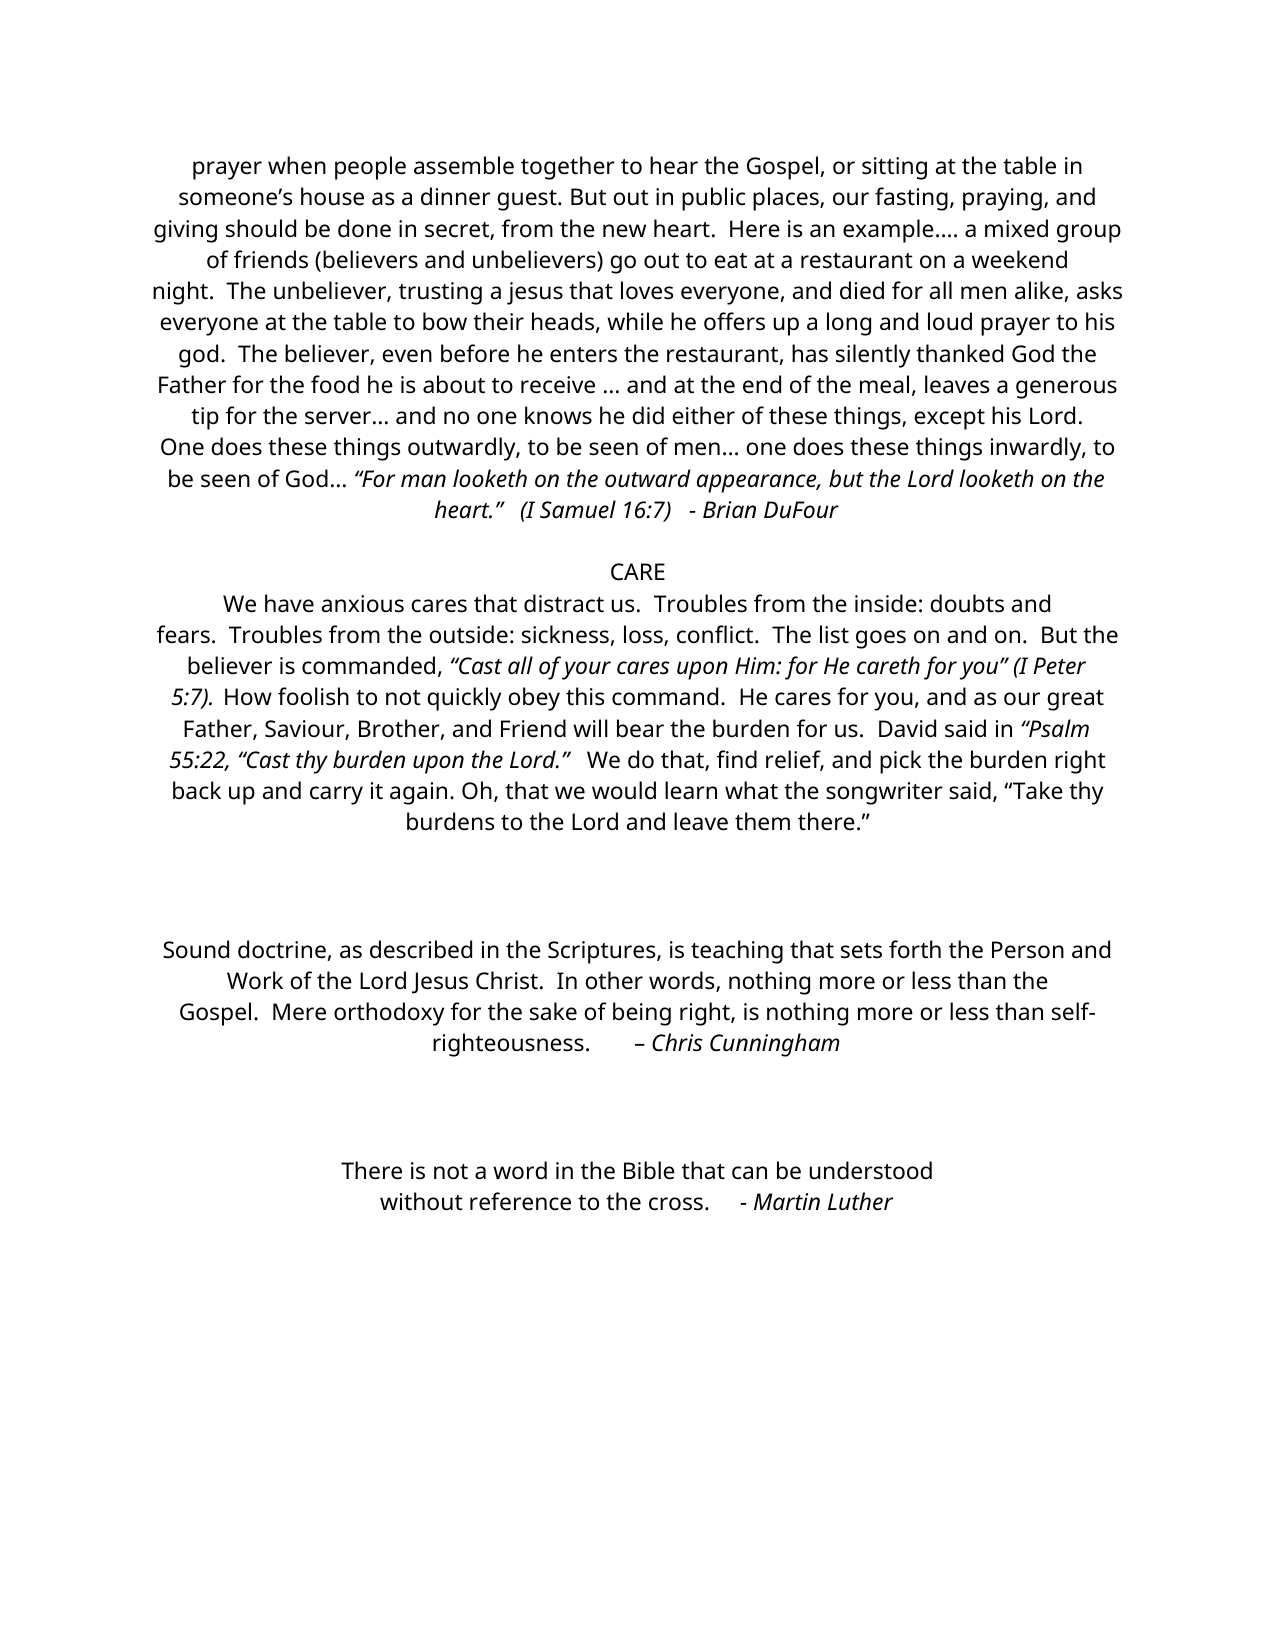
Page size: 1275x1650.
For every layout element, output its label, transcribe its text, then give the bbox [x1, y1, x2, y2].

text CARE [150, 556, 1125, 587]
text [150, 150, 1125, 431]
text There is not a word in the Bible that can be understood [150, 1154, 1125, 1186]
text One does these things outwardly, to be seen of men… one does these things inwardly, to be seen of God… “For man looketh on the outward appearance, but the Lord looketh on the heart.” (I Samuel 16:7) - Brian DuFour [150, 431, 1125, 525]
text Sound doctrine, as described in the Scriptures, is teaching that sets forth the Person and Work of the Lord Jesus Christ. In other words, nothing more or less than the Gospel. Mere orthodoxy for the sake of being right, is nothing more or less than self-righteousness. – Chris Cunningham [150, 933, 1125, 1058]
text without reference to the cross. - Martin Luther [150, 1186, 1125, 1217]
text We have anxious cares that distract us. Troubles from the inside: doubts and fears. Troubles from the outside: sickness, loss, conflict. The list goes on and on. But the believer is commanded, “Cast all of your cares upon Him: for He careth for you” (I Peter 5:7). How foolish to not quickly obey this command. He cares for you, and as our great Father, Saviour, Brother, and Friend will bear the burden for us. David said in “Psalm 55:22, “Cast thy burden upon the Lord.” We do that, find relief, and pick the burden right back up and carry it again. Oh, that we would learn what the songwriter said, “Take thy burdens to the Lord and leave them there.” [150, 587, 1125, 837]
